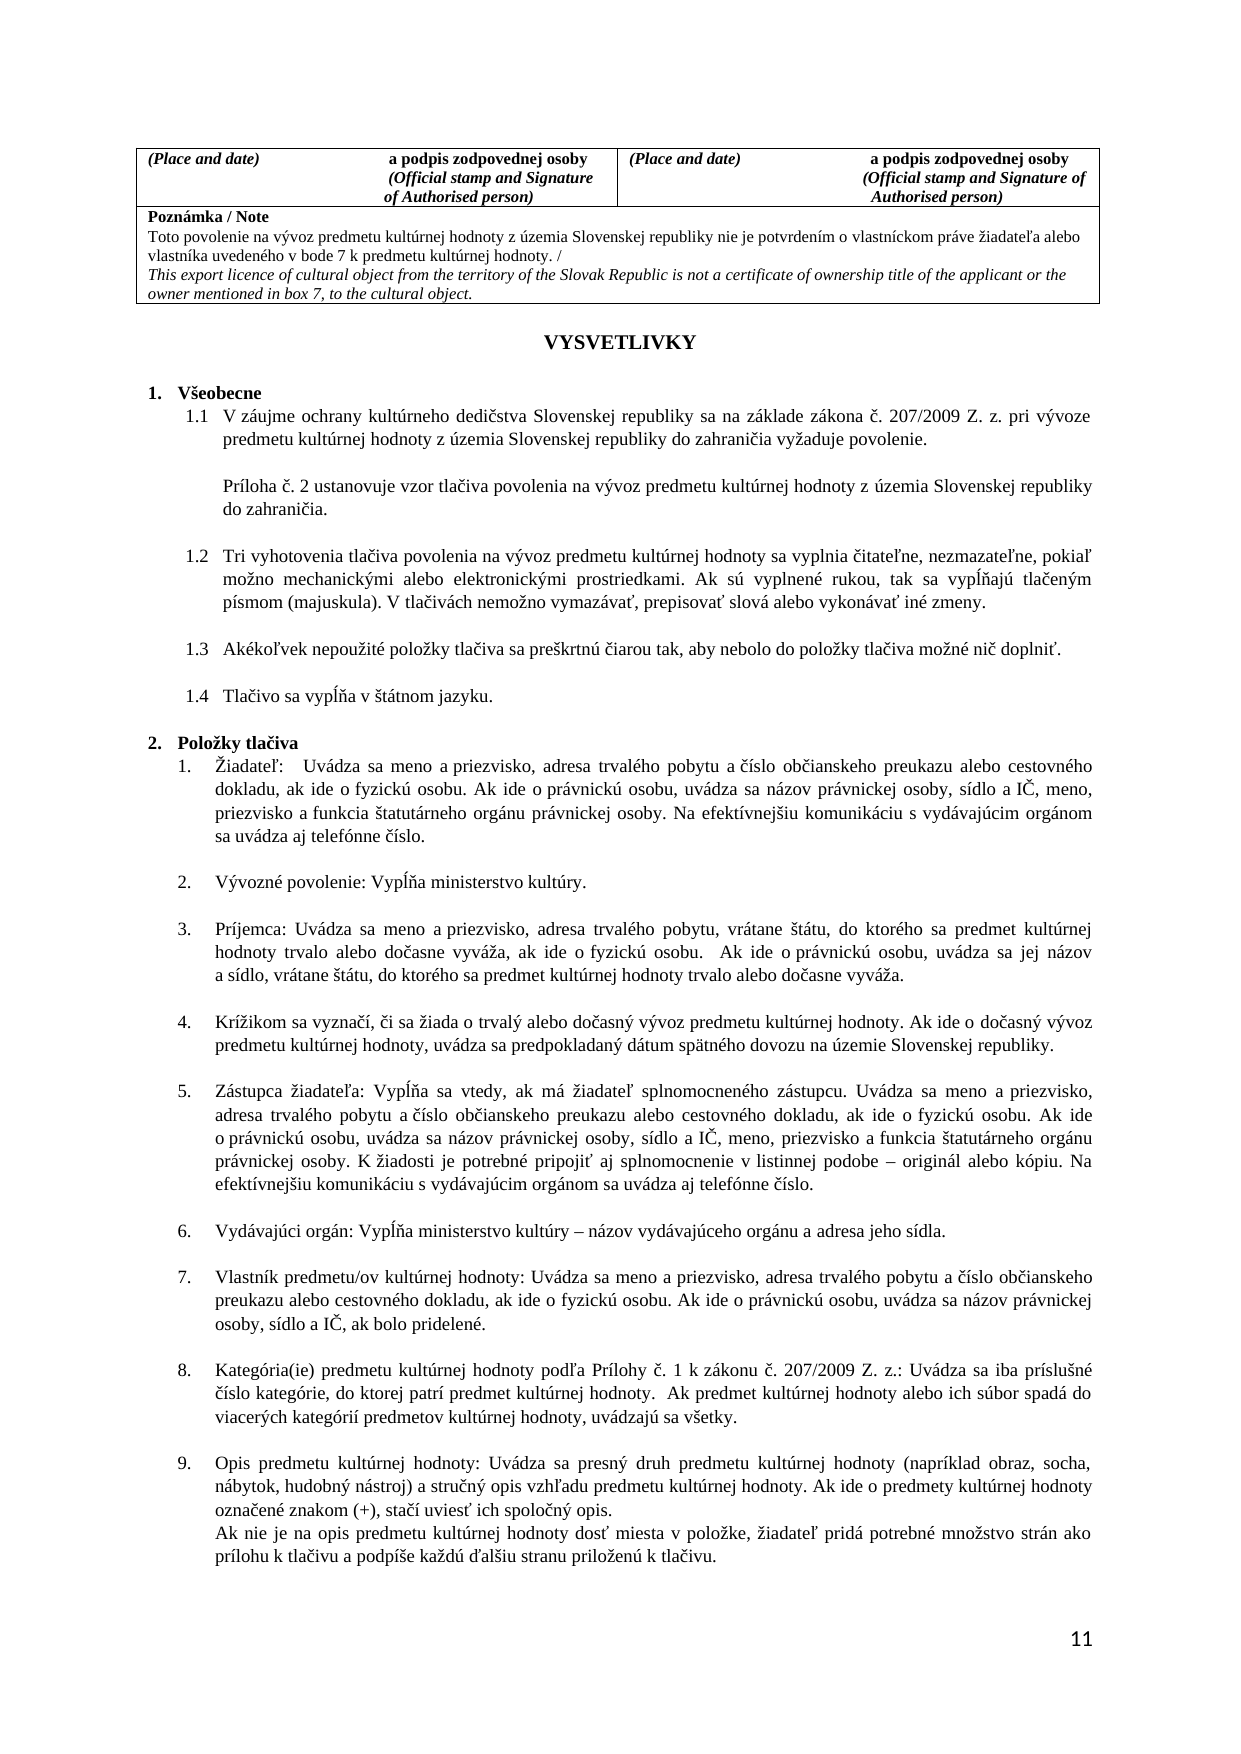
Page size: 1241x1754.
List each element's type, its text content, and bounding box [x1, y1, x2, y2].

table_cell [137, 149, 617, 206]
list Vydávajúci orgán: Vypĺňa ministerstvo kultúry – názov vydávajúceho orgánu a adresa jeho sídla. [177, 1220, 1093, 1241]
list Opis predmetu kultúrnej hodnoty: Uvádza sa presný druh predmetu kultúrnej hodnoty (napríklad obraz, socha, nábytok, hudobný nástroj) a stručný opis vzhľadu predmetu kultúrnej hodnoty. Ak ide o predmety kultúrnej hodnoty označené znakom (+), stačí uviesť ich spoločný opis. [177, 1452, 1093, 1520]
list Príjemca: Uvádza sa meno a priezvisko, adresa trvalého pobytu, vrátane štátu, do ktorého sa predmet kultúrnej hodnoty trvalo alebo dočasne vyváža, ak ide o fyzickú osobu. Ak ide o právnickú osobu, uvádza sa jej názov a sídlo, vrátane štátu, do ktorého sa predmet kultúrnej hodnoty trvalo alebo dočasne vyváža. [177, 918, 1093, 986]
list Zástupca žiadateľa: Vypĺňa sa vtedy, ak má žiadateľ splnomocneného zástupcu. Uvádza sa meno a priezvisko, adresa trvalého pobytu a číslo občianskeho preukazu alebo cestovného dokladu, ak ide o fyzickú osobu. Ak ide o právnickú osobu, uvádza sa názov právnickej osoby, sídlo a IČ, meno, priezvisko a funkcia štatutárneho orgánu právnickej osoby. K žiadosti je potrebné pripojiť aj splnomocnenie v listinnej podobe – originál alebo kópiu. Na efektívnejšiu komunikáciu s vydávajúcim orgánom sa uvádza aj telefónne číslo. [177, 1080, 1093, 1195]
list Žiadateľ: Uvádza sa meno a priezvisko, adresa trvalého pobytu a číslo občianskeho preukazu alebo cestovného dokladu, ak ide o fyzickú osobu. Ak ide o právnickú osobu, uvádza sa názov právnickej osoby, sídlo a IČ, meno, priezvisko a funkcia štatutárneho orgánu právnickej osoby. Na efektívnejšiu komunikáciu s vydávajúcim orgánom sa uvádza aj telefónne číslo. [177, 755, 1093, 846]
list Vlastník predmetu/ov kultúrnej hodnoty: Uvádza sa meno a priezvisko, adresa trvalého pobytu a číslo občianskeho preukazu alebo cestovného dokladu, ak ide o fyzickú osobu. Ak ide o právnickú osobu, uvádza sa názov právnickej osoby, sídlo a IČ, ak bolo pridelené. [177, 1266, 1093, 1334]
list V záujme ochrany kultúrneho dedičstva Slovenskej republiky sa na základe zákona č. 207/2009 Z. z. pri vývoze predmetu kultúrnej hodnoty z územia Slovenskej republiky do zahraničia vyžaduje povolenie. [185, 405, 1093, 450]
list Položky tlačiva [148, 732, 1093, 753]
list Tri vyhotovenia tlačiva povolenia na vývoz predmetu kultúrnej hodnoty sa vyplnia čitateľne, nezmazateľne, pokiaľ možno mechanickými alebo elektronickými prostriedkami. Ak sú vyplnené rukou, tak sa vypĺňajú tlačeným písmom (majuskula). V tlačivách nemožno vymazávať, prepisovať slová alebo vykonávať iné zmeny. [185, 544, 1093, 612]
text VYSVETLIVKY [148, 330, 1093, 354]
list Tlačivo sa vypĺňa v štátnom jazyku. [185, 685, 1093, 707]
list Akékoľvek nepoužité položky tlačiva sa preškrtnú čiarou tak, aby nebolo do položky tlačiva možné nič doplniť. [185, 637, 1093, 659]
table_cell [618, 149, 1099, 206]
list Všeobecne [148, 382, 1093, 403]
table_cell Poznámka / Note Toto povolenie na vývoz predmetu kultúrnej hodnoty z územia Slovenskej republiky nie je potvrdením o vlastníckom práve žiadateľa alebo vlastníka uvedeného v bode 7 k predmetu kultúrnej hodnoty. / This export licence of cultural object from the territory of the Slovak Republic is not a certificate of ownership title of the applicant or the owner mentioned in box 7, to the cultural object. [137, 207, 1099, 303]
text Ak nie je na opis predmetu kultúrnej hodnoty dosť miesta v položke, žiadateľ pridá potrebné množstvo strán ako prílohu k tlačivu a podpíše každú ďalšiu stranu priloženú k tlačivu. [215, 1522, 1093, 1566]
text Príloha č. 2 ustanovuje vzor tlačiva povolenia na vývoz predmetu kultúrnej hodnoty z územia Slovenskej republiky do zahraničia. [223, 475, 1093, 519]
list Kategória(ie) predmetu kultúrnej hodnoty podľa Prílohy č. 1 k zákonu č. 207/2009 Z. z.: Uvádza sa iba príslušné číslo kategórie, do ktorej patrí predmet kultúrnej hodnoty. Ak predmet kultúrnej hodnoty alebo ich súbor spadá do viacerých kategórií predmetov kultúrnej hodnoty, uvádzajú sa všetky. [177, 1359, 1093, 1427]
list Vývozné povolenie: Vypĺňa ministerstvo kultúry. [177, 871, 1093, 893]
list Krížikom sa vyznačí, či sa žiada o trvalý alebo dočasný vývoz predmetu kultúrnej hodnoty. Ak ide o dočasný vývoz predmetu kultúrnej hodnoty, uvádza sa predpokladaný dátum spätného dovozu na územie Slovenskej republiky. [177, 1011, 1093, 1055]
